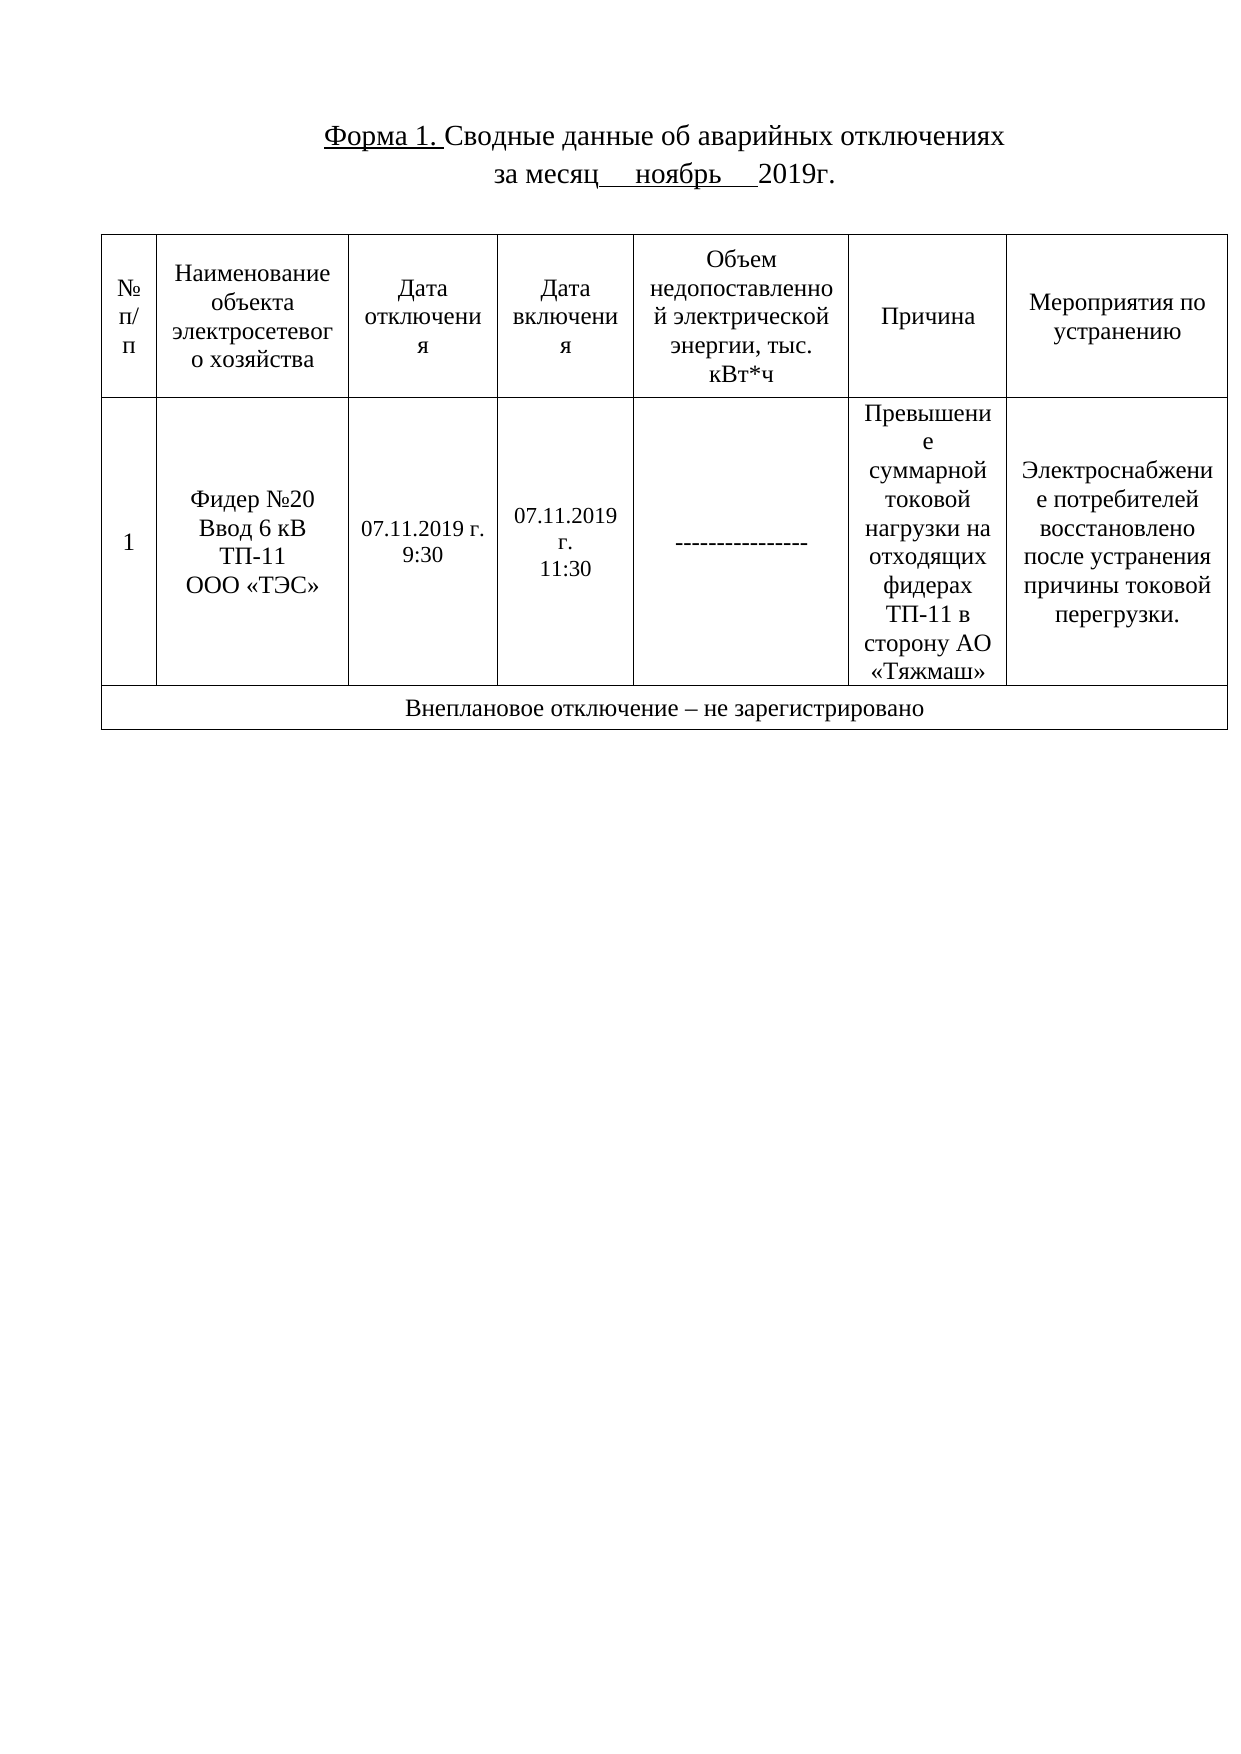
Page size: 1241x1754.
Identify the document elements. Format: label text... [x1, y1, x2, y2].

table_header Дата отключения [349, 235, 497, 397]
table_header Мероприятия по устранению [1007, 235, 1227, 397]
table_header Объем недопоставленной электрической энергии, тыс. кВт*ч [634, 235, 848, 397]
table_header Причина [849, 235, 1006, 397]
text Форма 1. Сводные данные об аварийных отключениях [177, 118, 1152, 152]
text за месяц ноябрь 2019г. [177, 157, 1152, 190]
table_header Дата включения [498, 235, 633, 397]
table_header № п/п [102, 235, 156, 397]
table_cell Фидер №20 Ввод 6 кВ ТП-11 ООО «ТЭС» [157, 398, 348, 685]
table_cell 07.11.2019 г. 11:30 [498, 398, 633, 685]
table_cell Внеплановое отключение – не зарегистрировано [102, 686, 1227, 729]
table_cell Превышение суммарной токовой нагрузки на отходящих фидерах ТП-11 в сторону АО «Тяжмаш» [849, 398, 1006, 685]
table_cell ---------------- [634, 398, 848, 685]
table_cell 1 [102, 398, 156, 685]
table_header Наименование объекта электросетевого хозяйства [157, 235, 348, 397]
table_cell 07.11.2019 г. 9:30 [349, 398, 497, 685]
table_cell Электроснабжение потребителей восстановлено после устранения причины токовой перегрузки. [1007, 398, 1227, 685]
